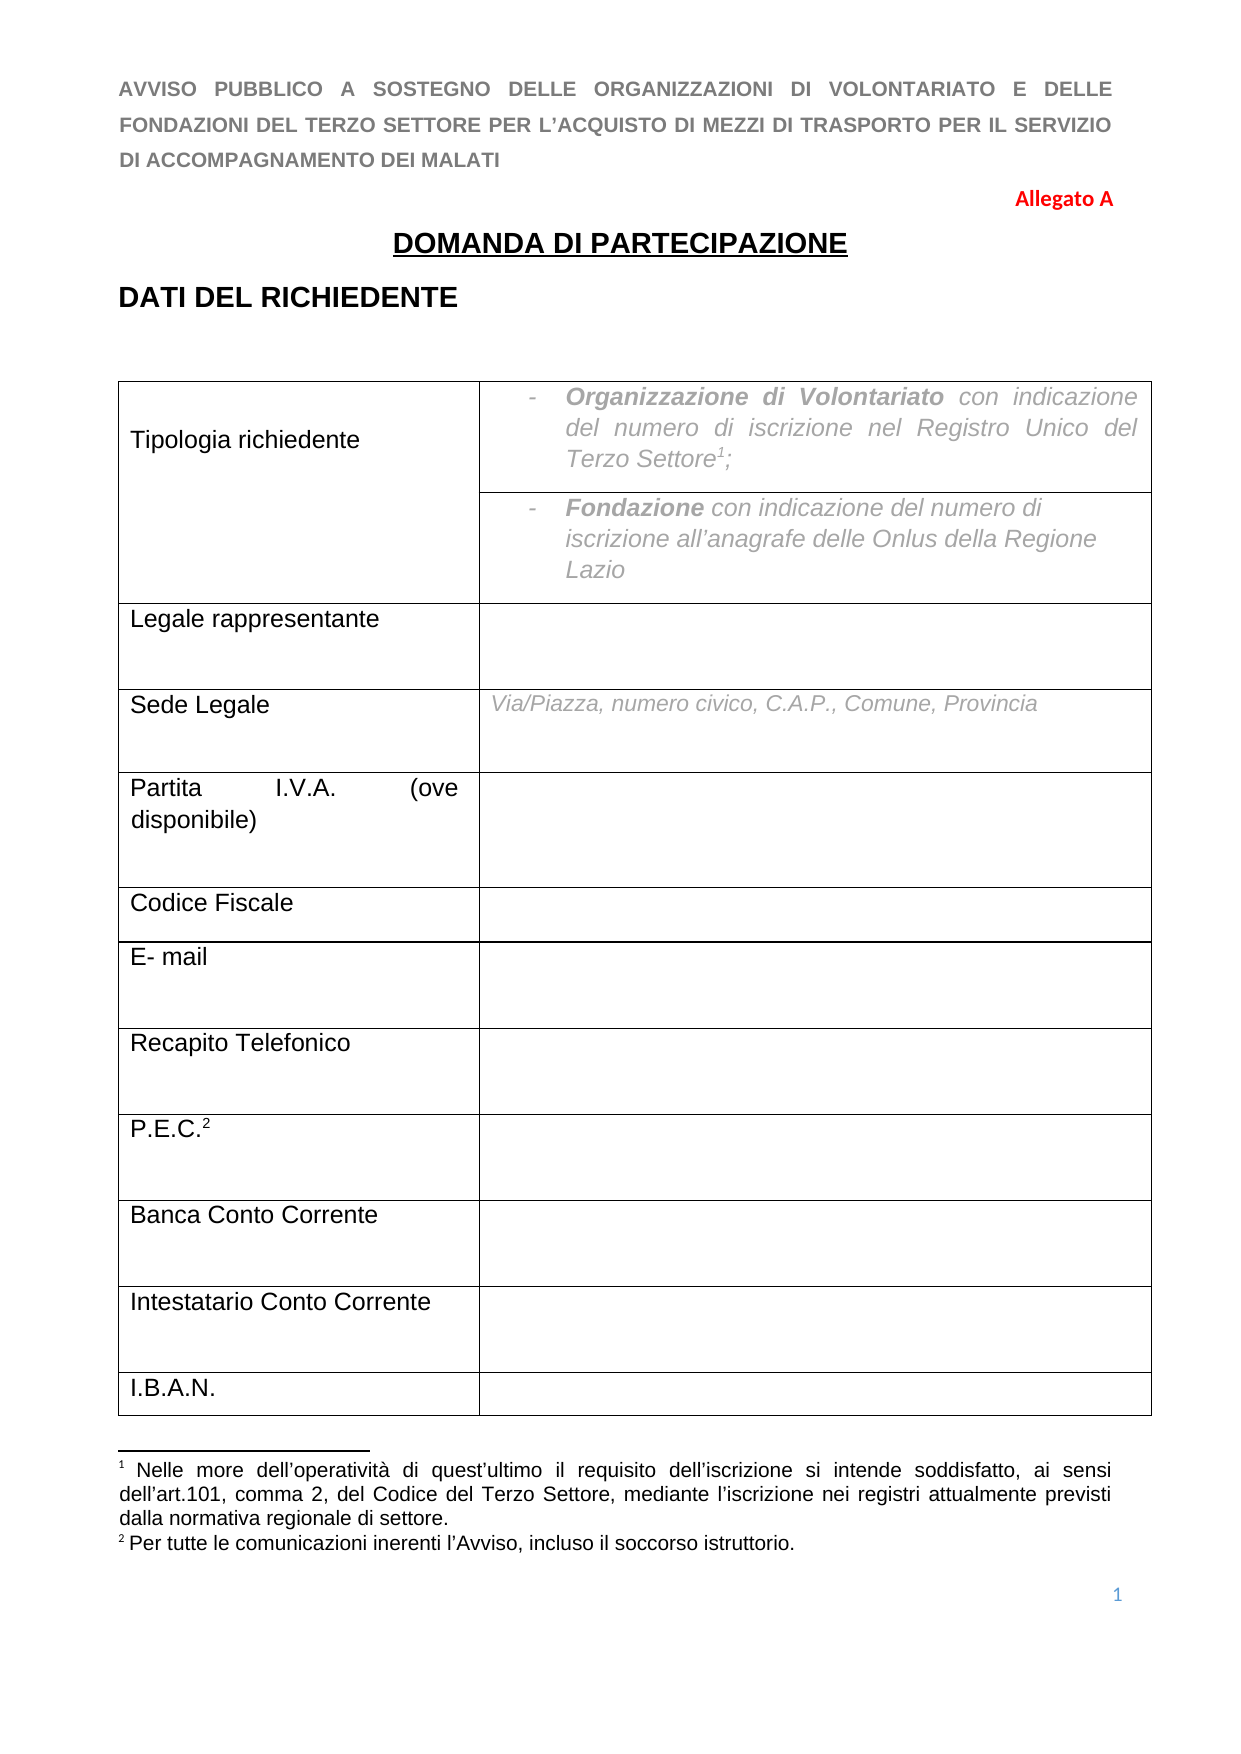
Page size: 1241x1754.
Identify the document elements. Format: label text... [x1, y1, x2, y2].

table_cell [480, 1029, 1151, 1113]
table_cell [480, 1373, 1151, 1415]
table_header Tipologia richiedente [119, 382, 479, 603]
table_header Organizzazione di Volontariato con indicazione del numero di iscrizione nel Registro Unico del Terzo Settore; [480, 382, 1151, 492]
table_cell [480, 943, 1151, 1027]
table_cell Banca Conto Corrente [119, 1201, 479, 1286]
subtitle DOMANDA DI PARTECIPAZIONE [118, 226, 1122, 259]
table_cell Codice Fiscale [119, 888, 479, 941]
table_cell [480, 888, 1151, 941]
table_cell I.B.A.N. [119, 1373, 479, 1415]
table_cell Sede Legale [119, 690, 479, 772]
table_cell E- mail [119, 943, 479, 1027]
table_cell Via/Piazza, numero civico, C.A.P., Comune, Provincia [480, 690, 1151, 772]
table_cell [480, 773, 1151, 887]
table_cell [480, 1201, 1151, 1286]
text DATI DEL RICHIEDENTE [118, 280, 1113, 314]
table_cell [480, 1287, 1151, 1372]
table_cell Fondazione con indicazione del numero di iscrizione all’anagrafe delle Onlus della Regione Lazio [480, 493, 1151, 603]
table_cell Legale rappresentante [119, 604, 479, 689]
table_cell Intestatario Conto Corrente [119, 1287, 479, 1372]
table_cell P.E.C. [119, 1115, 479, 1199]
table_cell Partita I.V.A. (ove disponibile) [119, 773, 479, 887]
table_cell [480, 1115, 1151, 1199]
table_cell [480, 604, 1151, 689]
table_cell Recapito Telefonico [119, 1029, 479, 1113]
